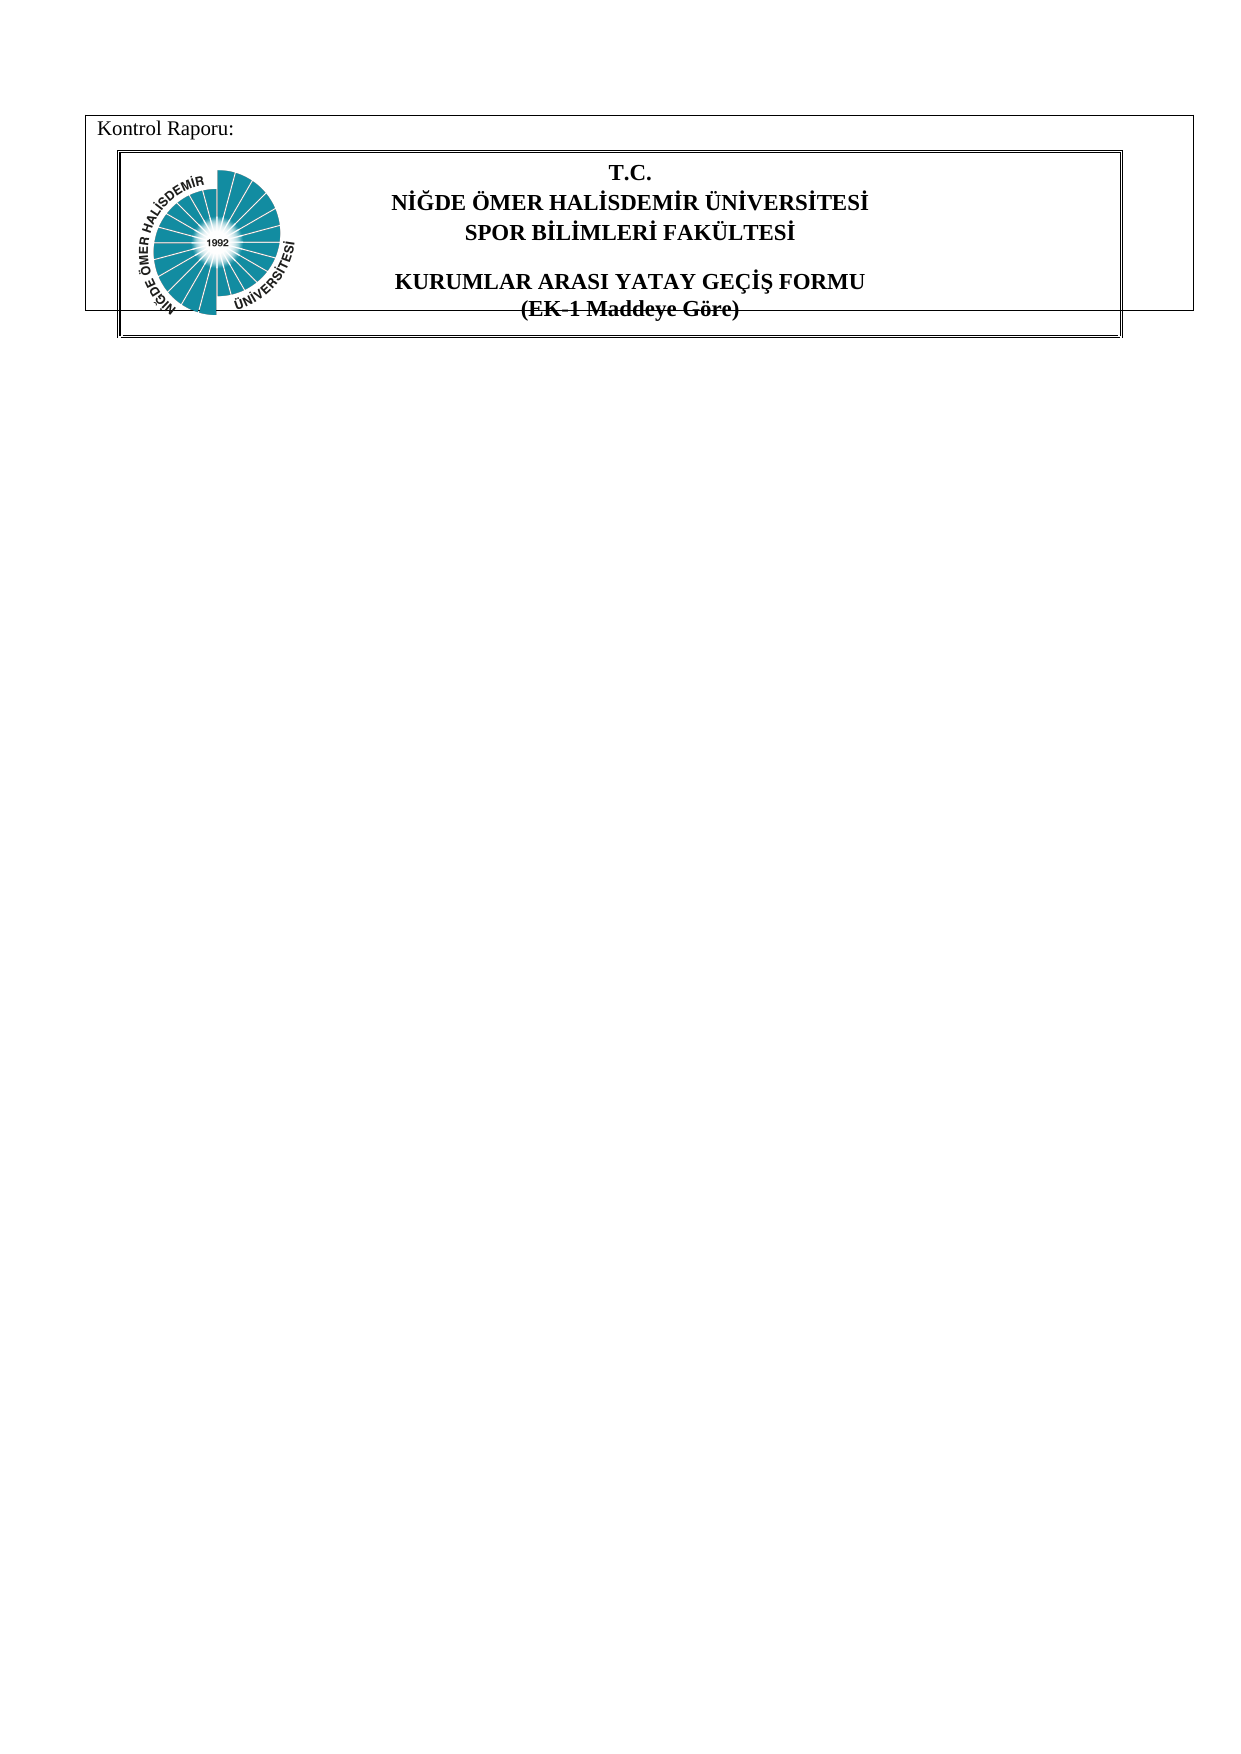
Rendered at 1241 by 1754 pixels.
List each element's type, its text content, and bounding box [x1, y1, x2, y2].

table_header Kontrol Raporu: [86, 116, 1193, 310]
picture [120, 153, 313, 332]
